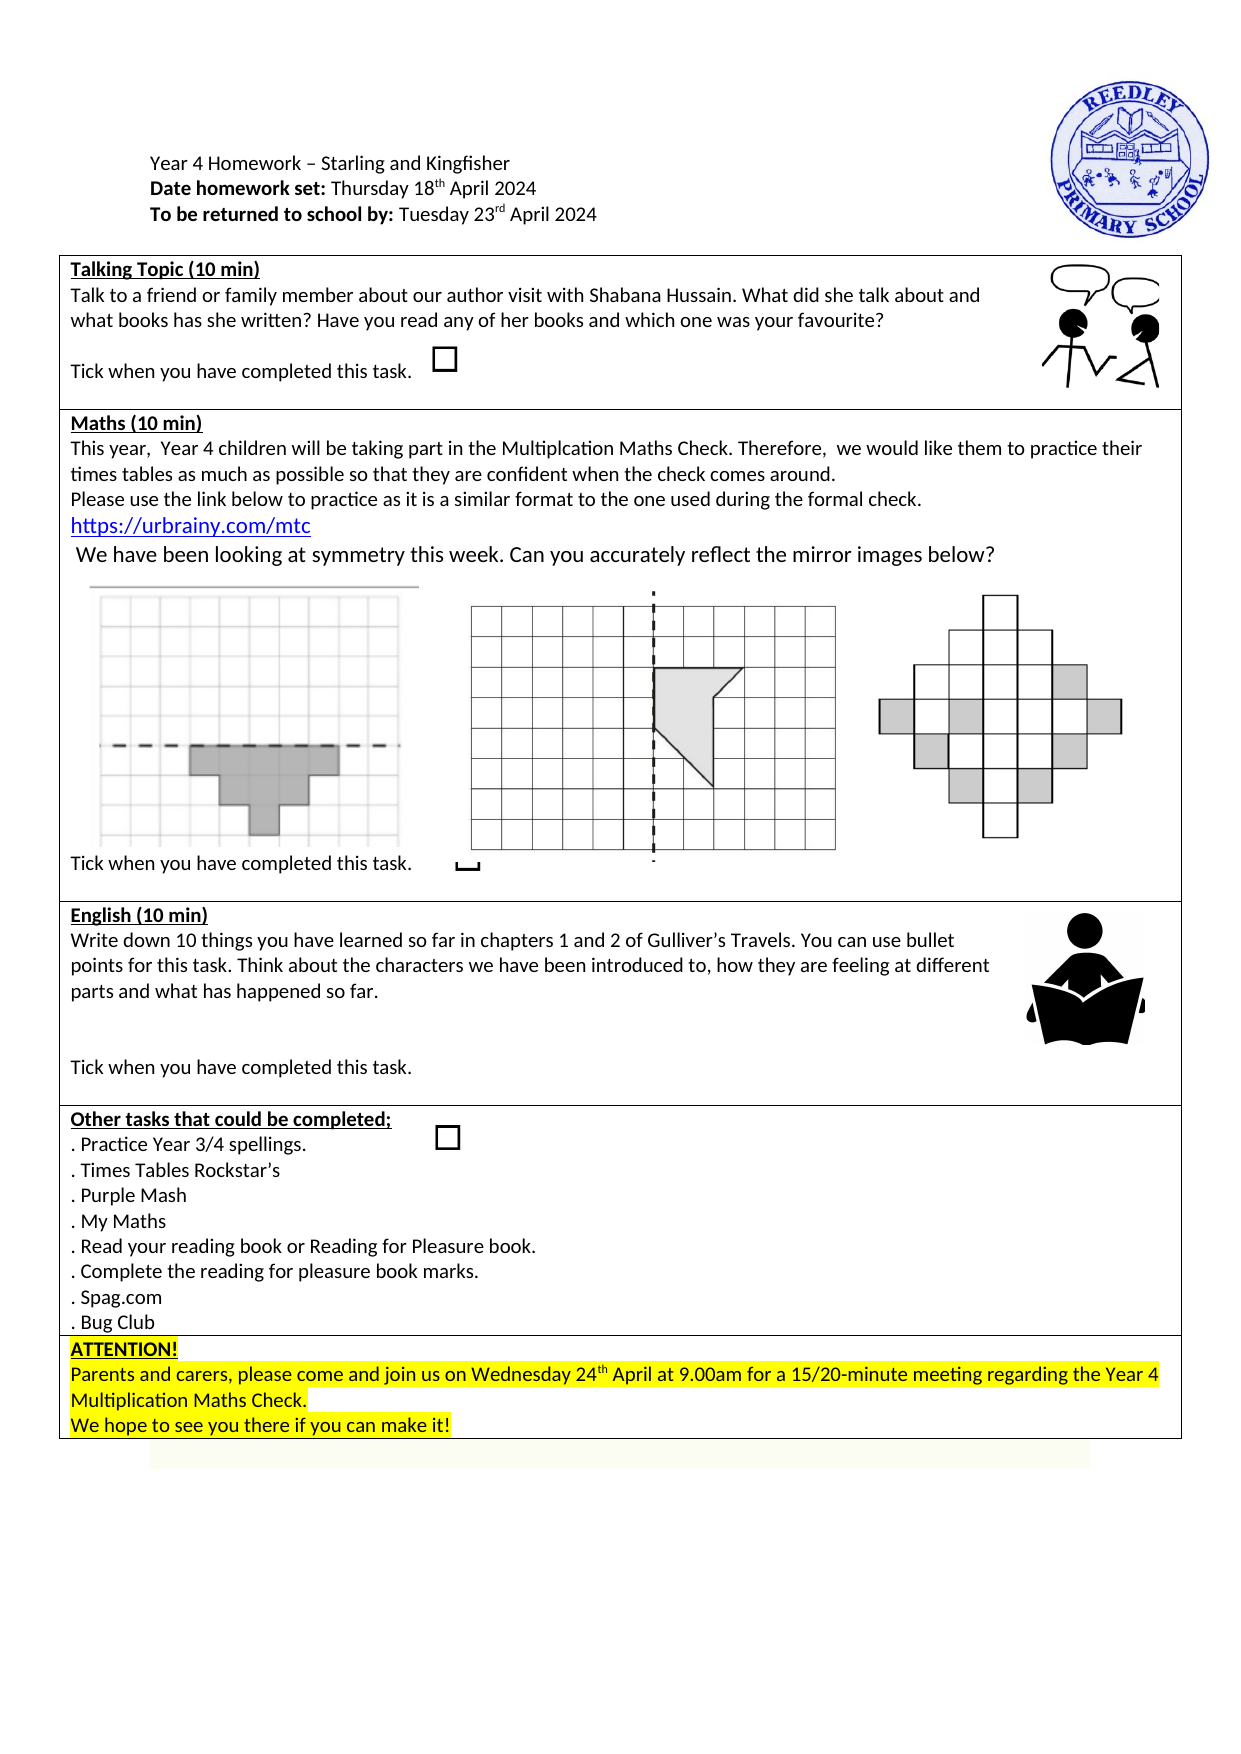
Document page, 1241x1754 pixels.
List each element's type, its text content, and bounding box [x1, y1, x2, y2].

table_cell Other tasks that could be completed; . Practice Year 3/4 spellings. . Times Tables Rockstar’s . Purple Mash . My Maths . Read your reading book or Reading for Pleasure book. . Complete the reading for pleasure book marks. . Spag.com . Bug Club [60, 1106, 1181, 1335]
picture [87, 585, 419, 845]
picture [1044, 72, 1216, 248]
picture [447, 576, 1136, 876]
table_header Talking Topic (10 min) Talk to a friend or family member about our author visit with Shabana Hussain. What did she talk about and what books has she written? Have you read any of her books and which one was your favourite? Tick when you have completed this task. [60, 256, 1181, 409]
text To be returned to school by: Tuesday 23rd April 2024 [150, 201, 1044, 226]
picture [1026, 913, 1146, 1045]
table_cell English (10 min) Write down 10 things you have learned so far in chapters 1 and 2 of Gulliver’s Travels. You can use bullet points for this task. Think about the characters we have been introduced to, how they are feeling at different parts and what has happened so far. Tick when you have completed this task. [60, 902, 1181, 1105]
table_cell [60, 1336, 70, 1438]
picture [415, 1105, 480, 1169]
picture [1040, 264, 1159, 387]
table_cell ATTENTION! Parents and carers, please come and join us on Wednesday 24th April at 9.00am for a 15/20-minute meeting regarding the Year 4 Multiplication Maths Check. We hope to see you there if you can make it! [178, 1336, 1181, 1438]
text Date homework set: Thursday 18th April 2024 [150, 175, 1044, 201]
text Year 4 Homework – Starling and Kingfisher [150, 150, 1044, 175]
table_cell Maths (10 min) This year, Year 4 children will be taking part in the Multiplcation Maths Check. Therefore, we would like them to practice their times tables as much as possible so that they are confident when the check comes around. Please use the link below to practice as it is a similar format to the one used during the formal check. https://urbrainy.com/mtc We have been looking at symmetry this week. Can you accurately reflect the mirror images below? Tick when you have completed this task. [60, 410, 1181, 901]
